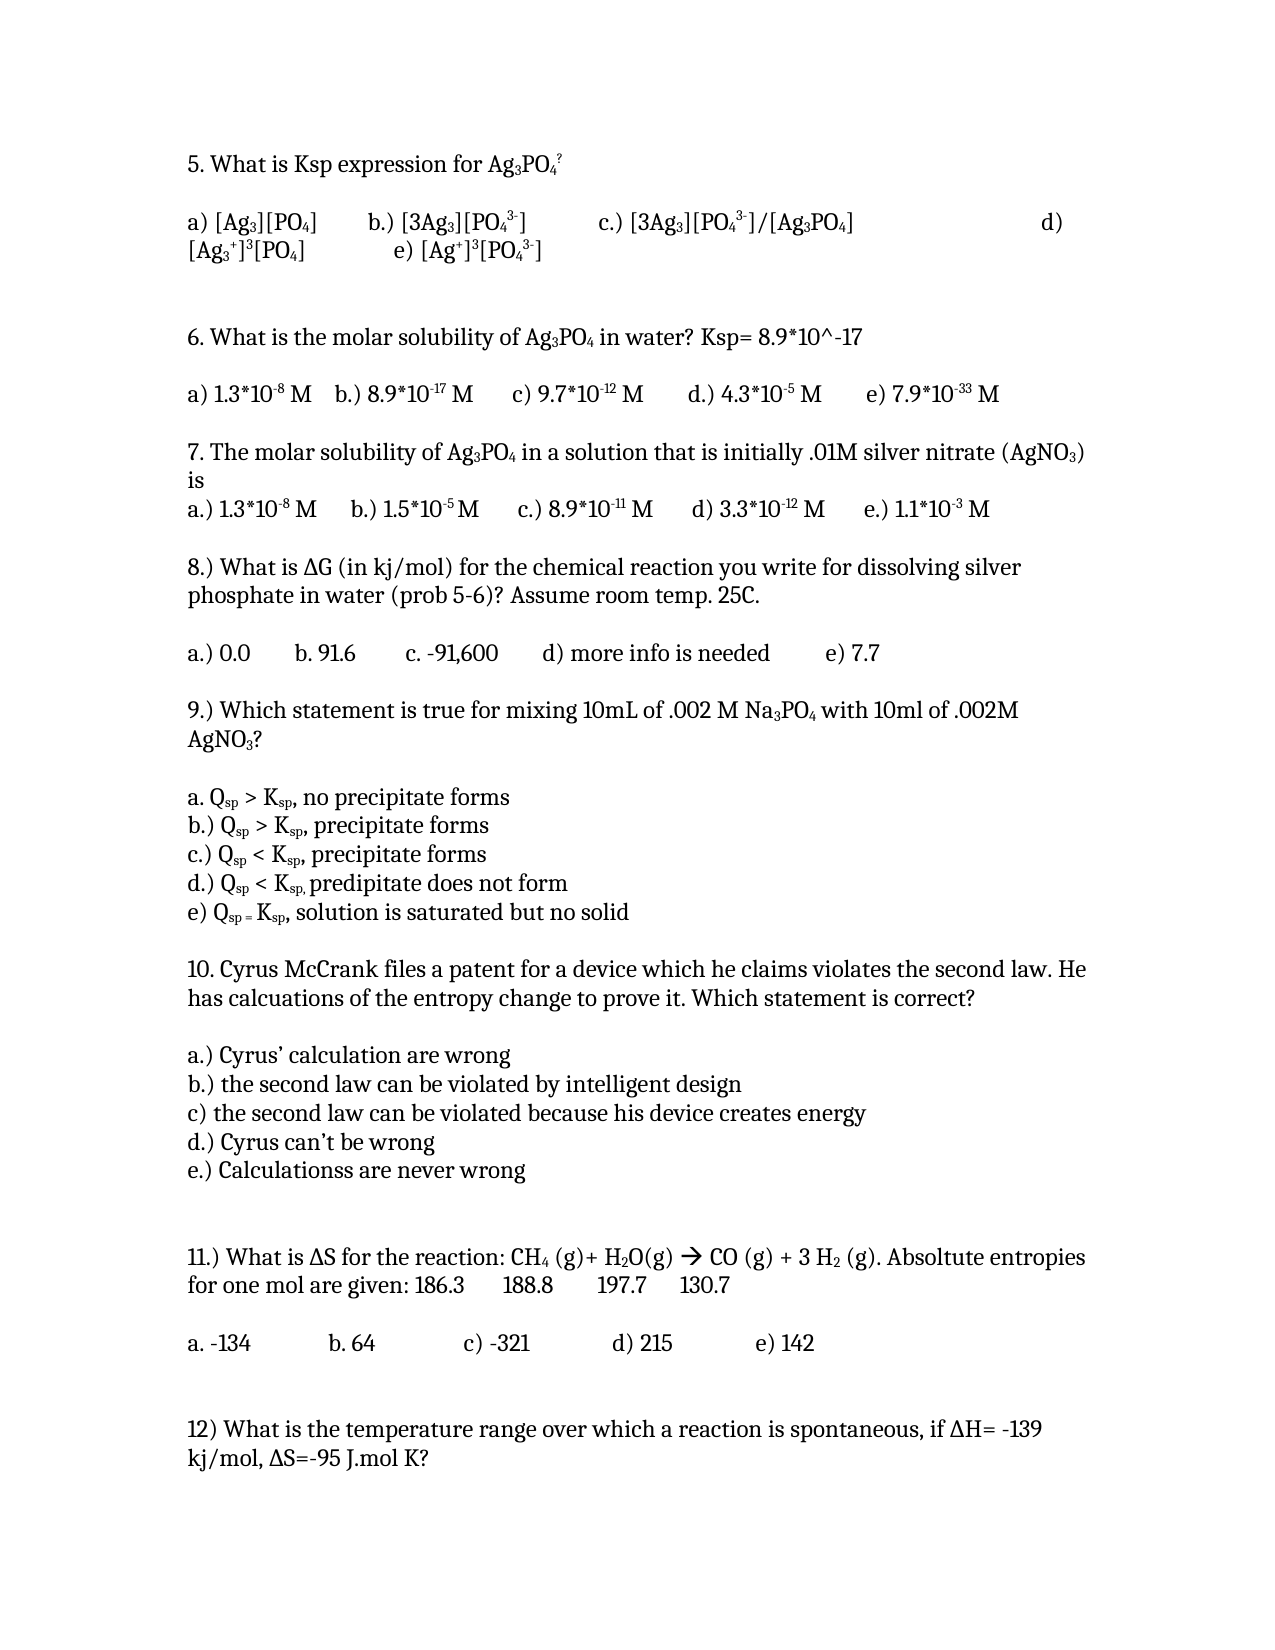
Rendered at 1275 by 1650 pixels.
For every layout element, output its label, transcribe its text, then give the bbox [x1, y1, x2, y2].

text d.) Qsp < Ksp, predipitate does not form [187, 869, 1087, 897]
text 7. The molar solubility of Ag3PO4 in a solution that is initially .01M silver nitrate (AgNO3) is [187, 437, 1087, 495]
text a. -134 b. 64 c) -321 d) 215 e) 142 [187, 1329, 1087, 1357]
text c.) Qsp < Ksp, precipitate forms [187, 840, 1087, 869]
text a) 1.3*10-8 M b.) 8.9*10-17 M c) 9.7*10-12 M d.) 4.3*10-5 M e) 7.9*10-33 M [187, 380, 1087, 409]
text d.) Cyrus can’t be wrong [187, 1127, 1087, 1156]
text 6. What is the molar solubility of Ag3PO4 in water? Ksp= 8.9*10^-17 [187, 322, 1087, 351]
text a. Qsp > Ksp, no precipitate forms [187, 782, 1087, 811]
text a.) 0.0 b. 91.6 c. -91,600 d) more info is needed e) 7.7 [187, 639, 1087, 667]
text 12) What is the temperature range over which a reaction is spontaneous, if ∆H= -139 kj/mol, ∆S=-95 J.mol K? [187, 1415, 1087, 1472]
text 9.) Which statement is true for mixing 10mL of .002 M Na3PO4 with 10ml of .002M AgNO3? [187, 696, 1087, 754]
text 8.) What is ∆G (in kj/mol) for the chemical reaction you write for dissolving silver phosphate in water (prob 5-6)? Assume room temp. 25C. [187, 552, 1087, 610]
text e.) Calculationss are never wrong [187, 1156, 1087, 1185]
text 10. Cyrus McCrank files a patent for a device which he claims violates the second law. He has calcuations of the entropy change to prove it. Which statement is correct? [187, 955, 1087, 1012]
text e) Qsp = Ksp, solution is saturated but no solid [187, 897, 1087, 926]
text a.) 1.3*10-8 M b.) 1.5*10-5 M c.) 8.9*10-11 M d) 3.3*10-12 M e.) 1.1*10-3 M [187, 495, 1087, 524]
text a.) Cyrus’ calculation are wrong [187, 1041, 1087, 1070]
text 5. What is Ksp expression for Ag3PO4? [187, 150, 1087, 179]
text a) [Ag3][PO4] b.) [3Ag3][PO43-] c.) [3Ag3][PO43-]/[Ag3PO4] d) [Ag3+]3[PO4] e) [Ag+]3[PO43-] [187, 207, 1087, 265]
text 11.) What is ∆S for the reaction: CH4 (g)+ H2O(g) CO (g) + 3 H2 (g). Absoltute entropies for one mol are given: 186.3 188.8 197.7 130.7 [187, 1242, 1087, 1300]
text c) the second law can be violated because his device creates energy [187, 1099, 1087, 1127]
text b.) Qsp > Ksp, precipitate forms [187, 811, 1087, 840]
text b.) the second law can be violated by intelligent design [187, 1070, 1087, 1099]
